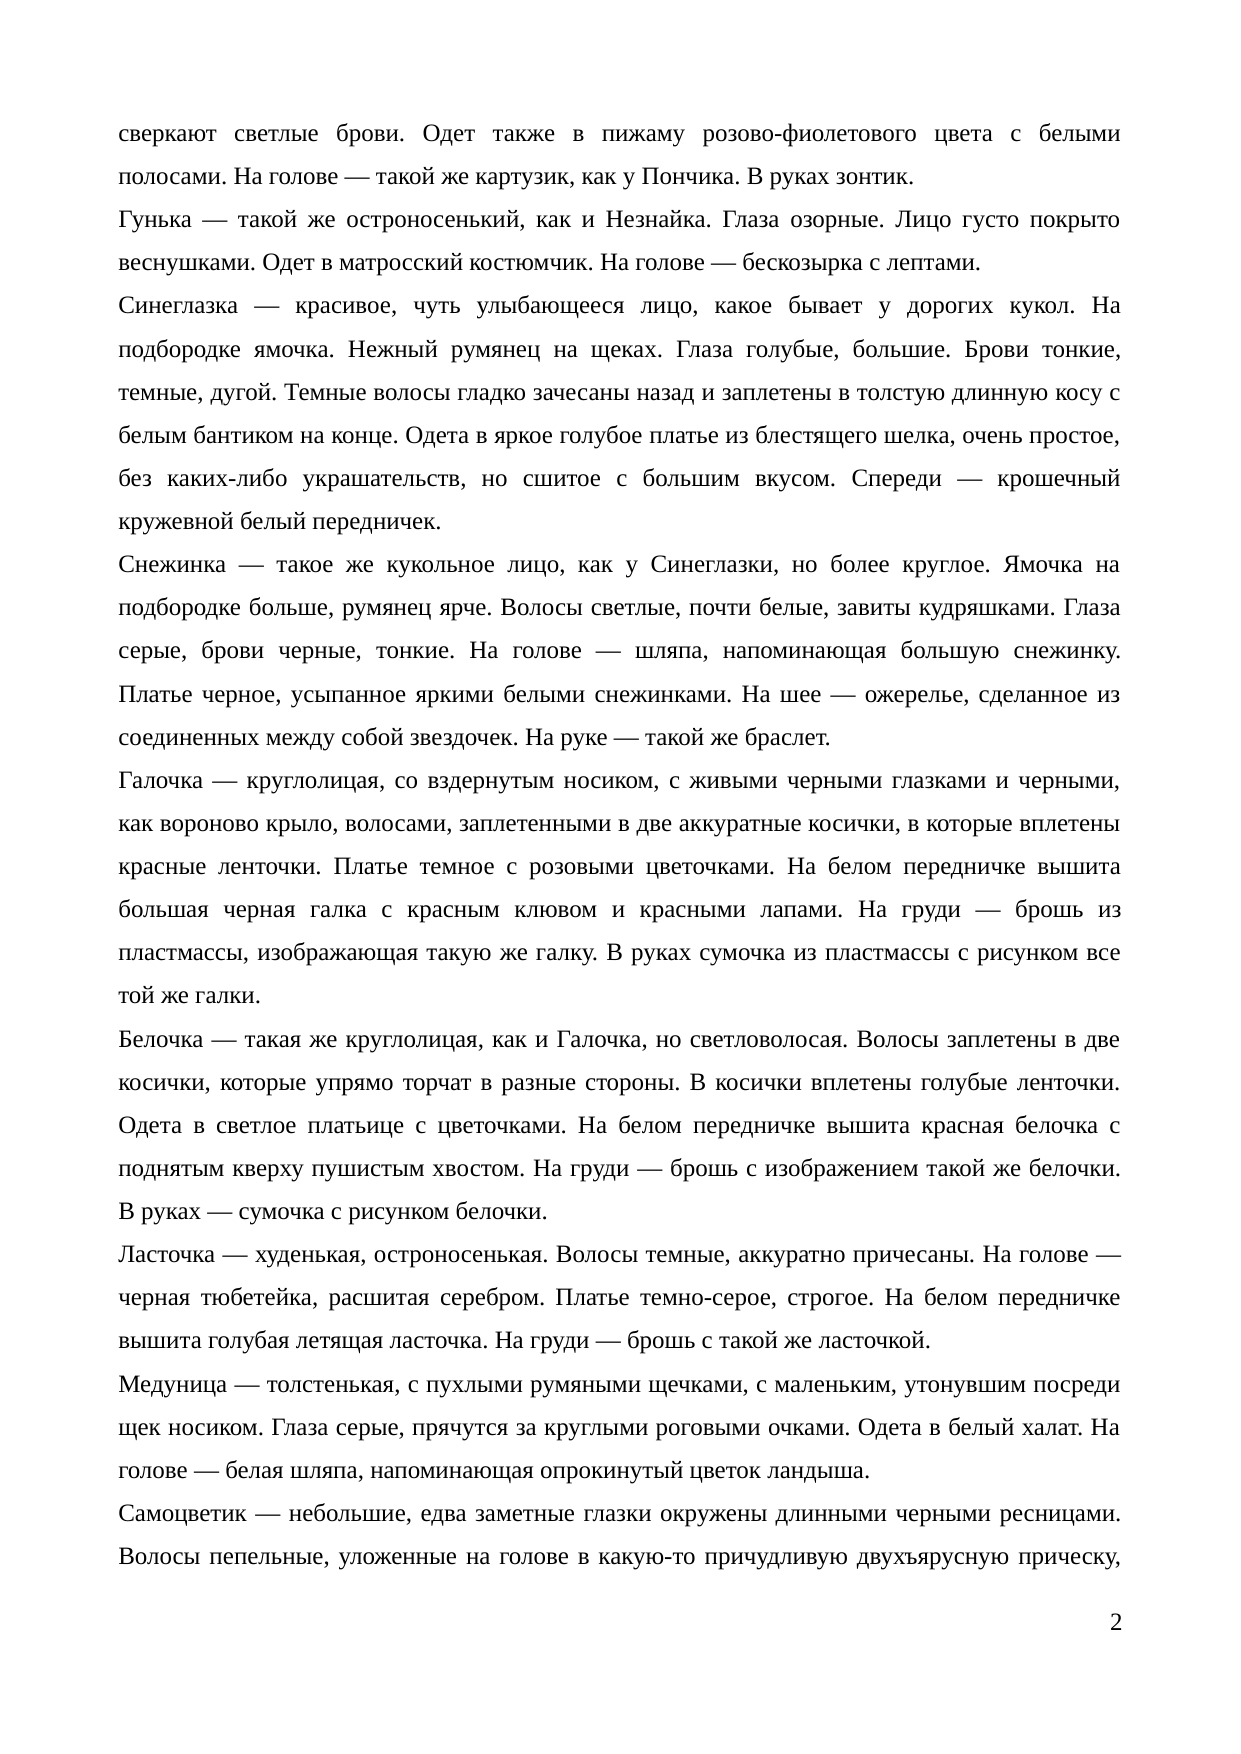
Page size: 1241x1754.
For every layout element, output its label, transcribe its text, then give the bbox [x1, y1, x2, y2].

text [118, 118, 1122, 190]
text Ласточка — худенькая, остроносенькая. Волосы темные, аккуратно причесаны. На голове — черная тюбетейка, расшитая серебром. Платье темно-серое, строгое. На белом передничке вышита голубая летящая ласточка. На груди — брошь с такой же ласточкой. [118, 1239, 1122, 1354]
text Снежинка — такое же кукольное лицо, как у Синеглазки, но более круглое. Ямочка на подбородке больше, румянец ярче. Волосы светлые, почти белые, завиты кудряшками. Глаза серые, брови черные, тонкие. На голове — шляпа, напоминающая большую снежинку. Платье черное, усыпанное яркими белыми снежинками. На шее — ожерелье, сделанное из соединенных между собой звездочек. На руке — такой же браслет. [118, 549, 1122, 751]
text Синеглазка — красивое, чуть улыбающееся лицо, какое бывает у дорогих кукол. На подбородке ямочка. Нежный румянец на щеках. Глаза голубые, большие. Брови тонкие, темные, дугой. Темные волосы гладко зачесаны назад и заплетены в толстую длинную косу с белым бантиком на конце. Одета в яркое голубое платье из блестящего шелка, очень простое, без каких-либо украшательств, но сшитое с большим вкусом. Спереди — крошечный кружевной белый передничек. [118, 291, 1122, 535]
text Белочка — такая же круглолицая, как и Галочка, но светловолосая. Волосы заплетены в две косички, которые упрямо торчат в разные стороны. В косички вплетены голубые ленточки. Одета в светлое платьице с цветочками. На белом передничке вышита красная белочка с поднятым кверху пушистым хвостом. На груди — брошь с изображением такой же белочки. В руках — сумочка с рисунком белочки. [118, 1024, 1122, 1225]
text Медуница — толстенькая, с пухлыми румяными щечками, с маленьким, утонувшим посреди щек носиком. Глаза серые, прячутся за круглыми роговыми очками. Одета в белый халат. На голове — белая шляпа, напоминающая опрокинутый цветок ландыша. [118, 1369, 1122, 1484]
text Галочка — круглолицая, со вздернутым носиком, с живыми черными глазками и черными, как вороново крыло, волосами, заплетенными в две аккуратные косички, в которые вплетены красные ленточки. Платье темное с розовыми цветочками. На белом передничке вышита большая черная галка с красным клювом и красными лапами. На груди — брошь из пластмассы, изображающая такую же галку. В руках сумочка из пластмассы с рисунком все той же галки. [118, 765, 1122, 1009]
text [118, 1498, 1122, 1570]
text Гунька — такой же остроносенький, как и Незнайка. Глаза озорные. Лицо густо покрыто веснушками. Одет в матросский костюмчик. На голове — бескозырка с лептами. [118, 204, 1122, 276]
